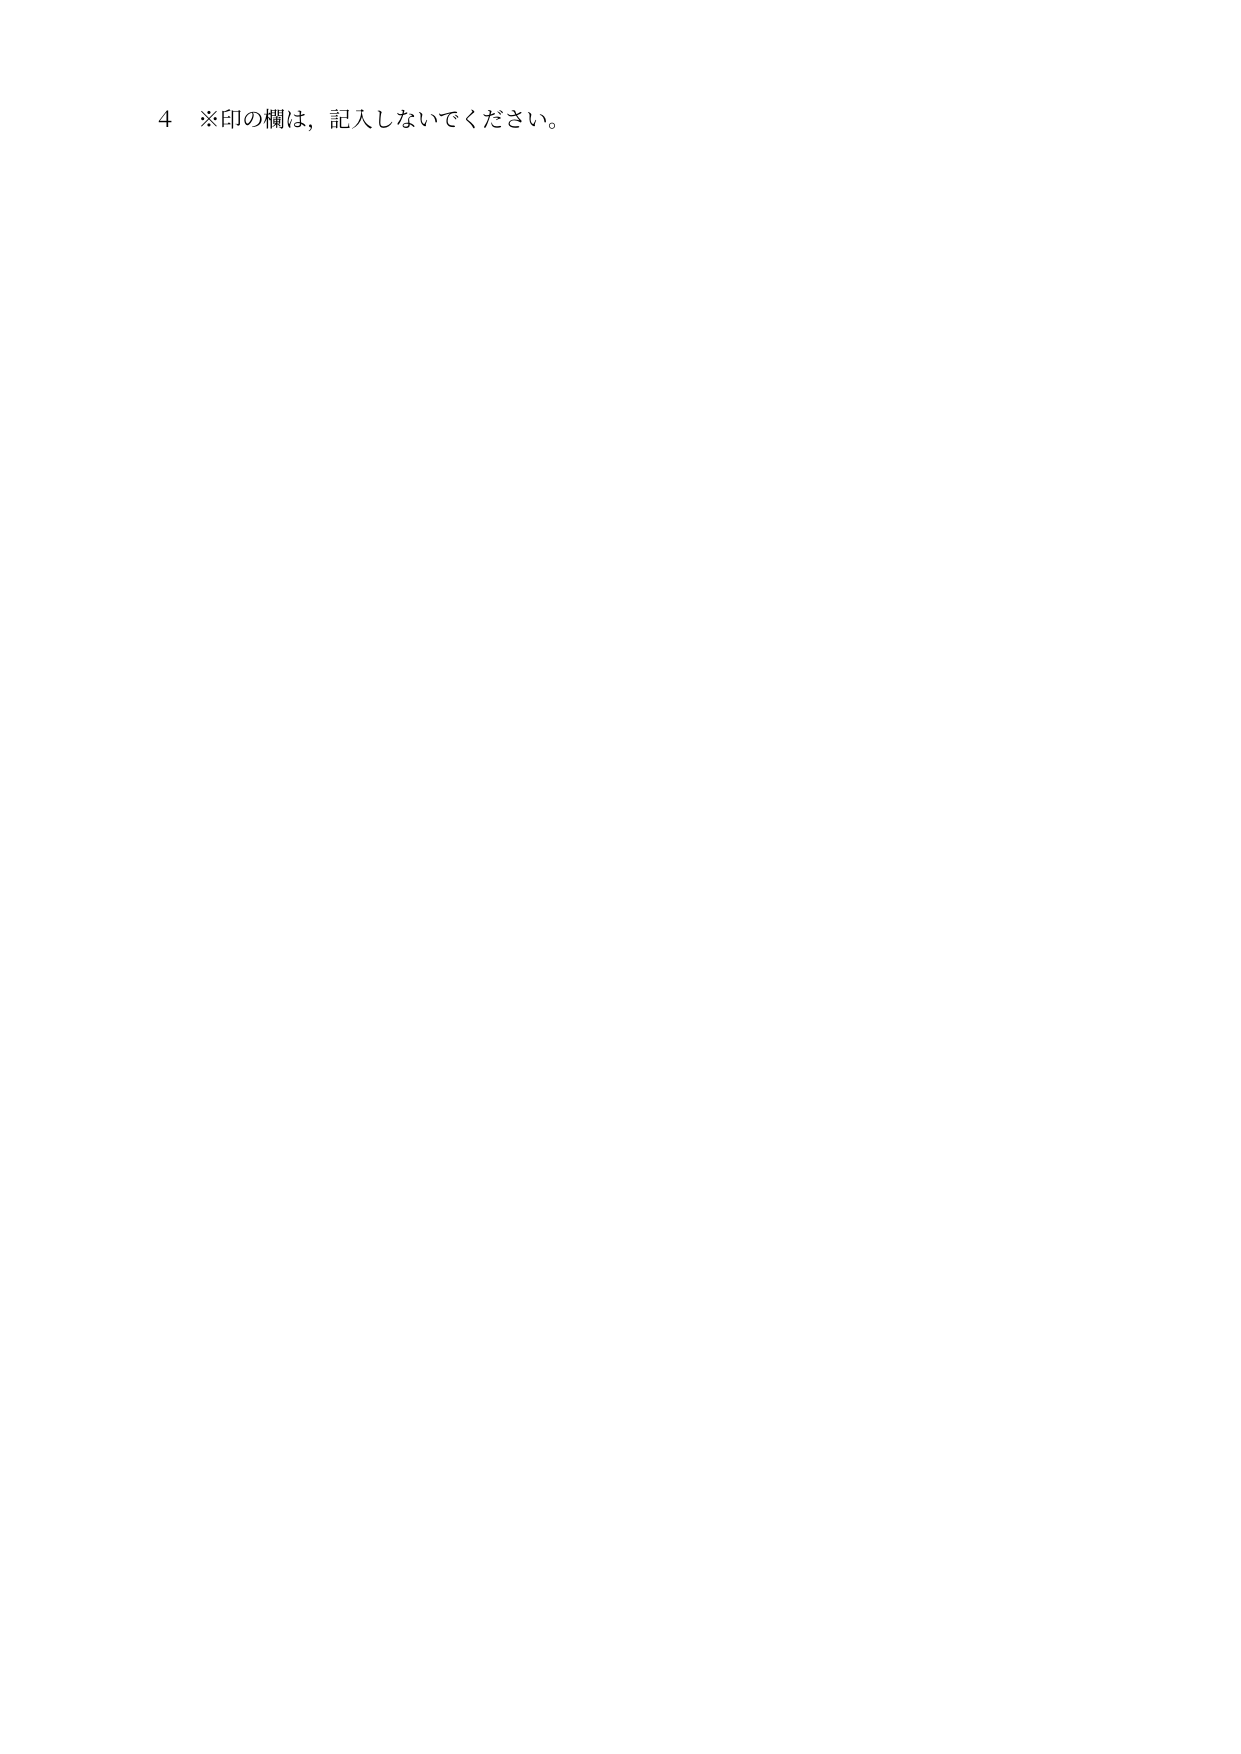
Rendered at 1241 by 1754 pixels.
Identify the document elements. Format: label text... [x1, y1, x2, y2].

text ４ ※印の欄は，記入しないでください。 [89, 100, 1152, 137]
